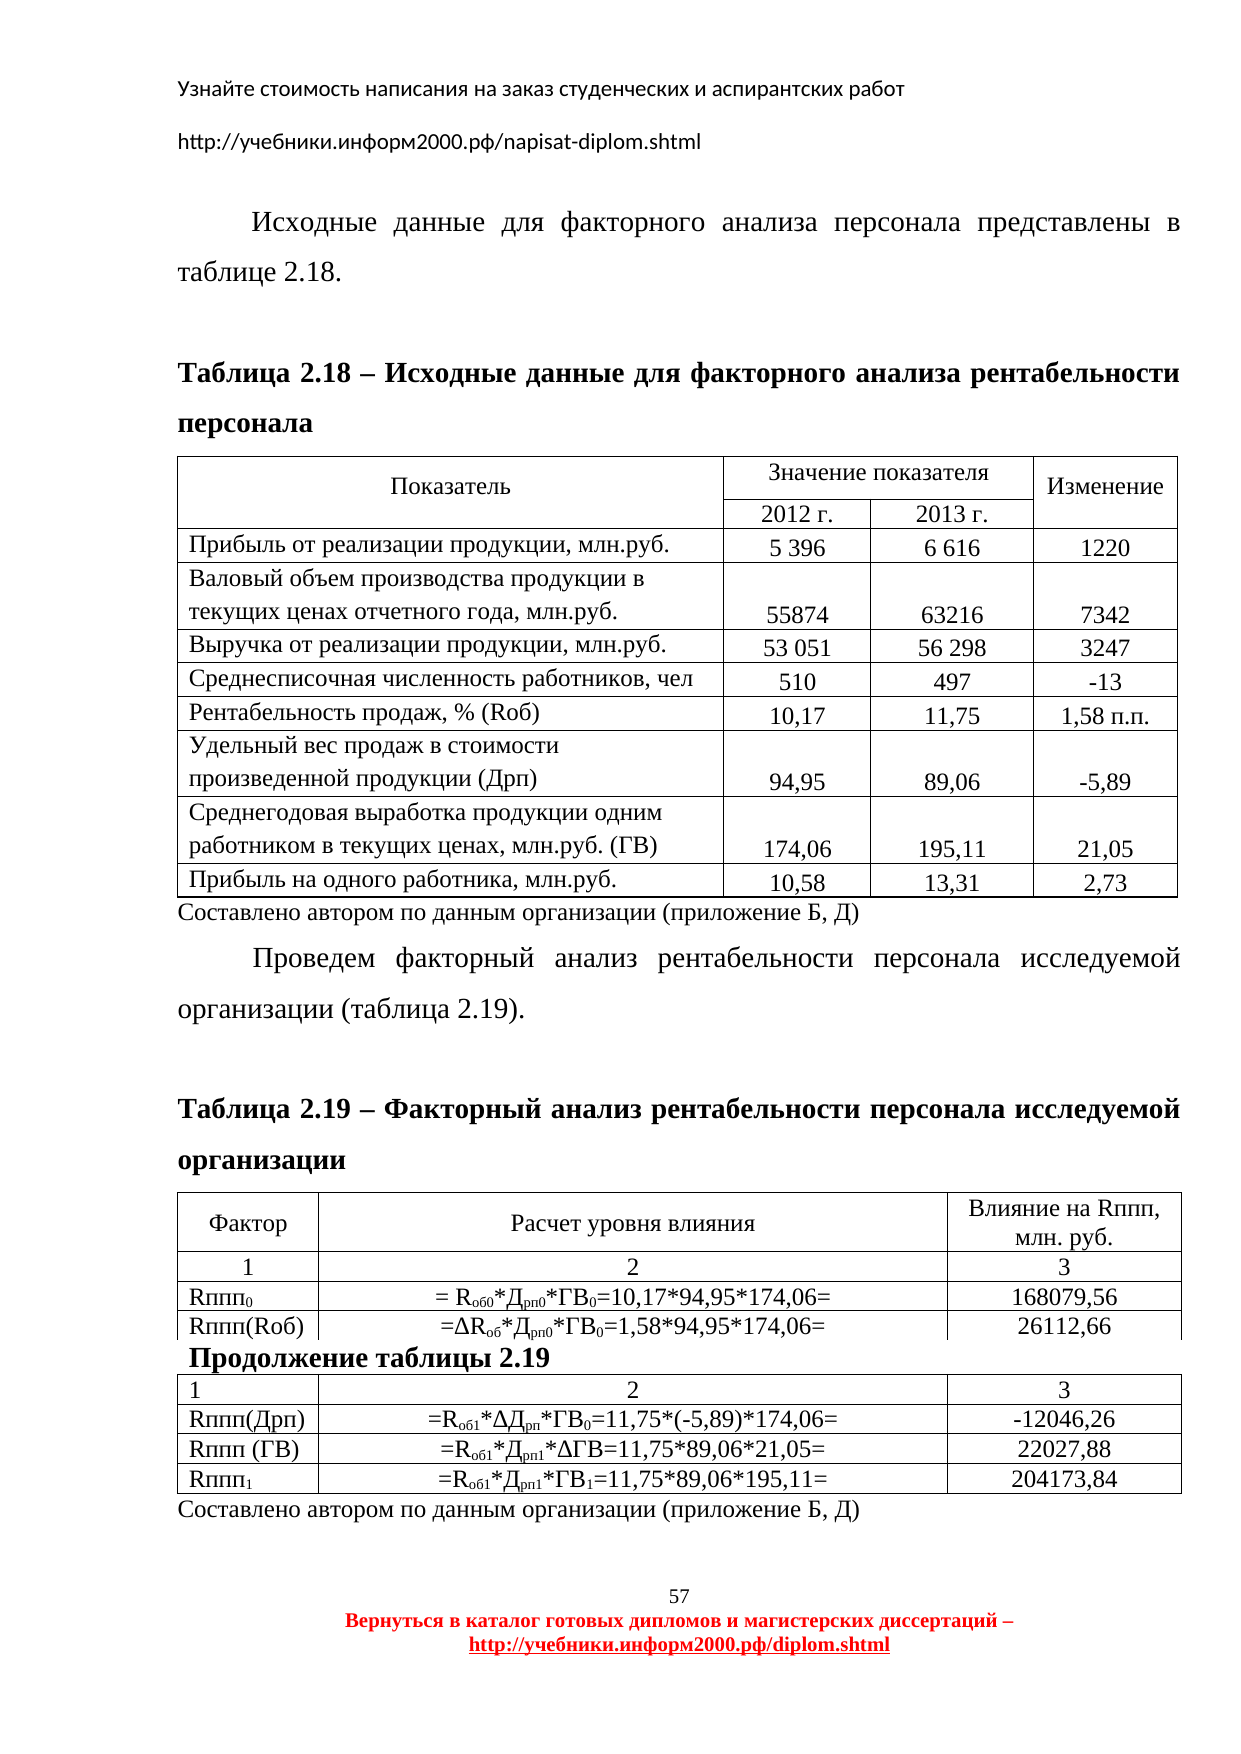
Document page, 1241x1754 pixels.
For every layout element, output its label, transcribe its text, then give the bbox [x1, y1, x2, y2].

table_cell = Rоб0*Дрп0*ГВ0=10,17*94,95*174,06= [319, 1282, 947, 1310]
table_header Влияние на Rппп, млн. руб. [948, 1193, 1181, 1251]
table_cell 204173,84 [948, 1464, 1181, 1493]
table_cell Удельный вес продаж в стоимости произведенной продукции (Дрп) [178, 731, 723, 796]
table_cell 2 [319, 1252, 947, 1281]
table_cell 5 396 [724, 529, 870, 562]
table_cell 7342 [1034, 563, 1177, 628]
table_cell 2013 г. [871, 500, 1033, 528]
table_cell 2012 г. [724, 500, 870, 528]
table_cell Выручка от реализации продукции, млн.руб. [178, 630, 723, 662]
table_cell =Rоб1*Дрп1*ГВ1=11,75*89,06*195,11= [319, 1464, 947, 1493]
table_cell 168079,56 [948, 1282, 1181, 1310]
table_cell Rппп (ГВ) [178, 1434, 318, 1463]
table_cell 2,73 [1034, 864, 1177, 896]
table_cell Рентабельность продаж, % (Rоб) [178, 697, 723, 729]
table_cell 26112,66 [948, 1311, 1181, 1340]
table_cell 6 616 [871, 529, 1033, 562]
table_cell 1,58 п.п. [1034, 697, 1177, 729]
table_cell Rппп0 [178, 1282, 318, 1310]
table_cell Rппп(Rоб) [178, 1311, 318, 1340]
text Исходные данные для факторного анализа персонала представлены в таблице 2.18. [177, 204, 1181, 288]
text Составлено автором по данным организации (приложение Б, Д) [177, 1494, 1181, 1523]
text Проведем факторный анализ рентабельности персонала исследуемой организации (таблица 2.19). [177, 941, 1181, 1024]
table_header Фактор [178, 1193, 318, 1251]
table_cell 94,95 [724, 731, 870, 796]
table_cell 3 [948, 1252, 1181, 1281]
table_cell Rппп(Дрп) [178, 1405, 318, 1433]
table_cell 3247 [1034, 630, 1177, 662]
table_cell -12046,26 [948, 1405, 1181, 1433]
table_cell 2 [319, 1375, 947, 1403]
table_cell 89,06 [871, 731, 1033, 796]
table_cell 1 [178, 1375, 318, 1403]
table_cell Валовый объем производства продукции в текущих ценах отчетного года, млн.руб. [178, 563, 723, 628]
table_cell 63216 [871, 563, 1033, 628]
table_cell 55874 [724, 563, 870, 628]
text Составлено автором по данным организации (приложение Б, Д) [177, 897, 1181, 926]
table_cell 53 051 [724, 630, 870, 662]
text Таблица 2.18 – Исходные данные для факторного анализа рентабельности персонала [177, 355, 1181, 439]
table_cell Прибыль на одного работника, млн.руб. [178, 864, 723, 896]
table_cell 10,17 [724, 697, 870, 729]
table_cell 22027,88 [948, 1434, 1181, 1463]
table_cell -5,89 [1034, 731, 1177, 796]
table_header Расчет уровня влияния [319, 1193, 947, 1251]
table_cell Прибыль от реализации продукции, млн.руб. [178, 529, 723, 562]
table_cell =Rоб1*∆Дрп*ГВ0=11,75*(-5,89)*174,06= [319, 1405, 947, 1433]
table_cell 10,58 [724, 864, 870, 896]
table_cell 13,31 [871, 864, 1033, 896]
table_header Показатель [178, 457, 723, 528]
table_cell Среднесписочная численность работников, чел [178, 663, 723, 696]
table_cell 195,11 [871, 797, 1033, 863]
table_cell 497 [871, 663, 1033, 696]
table_cell Rппп1 [178, 1464, 318, 1493]
table_cell 174,06 [724, 797, 870, 863]
table_cell Продолжение таблицы 2.19 [177, 1340, 1181, 1374]
table_cell =∆Rоб*Дрп0*ГВ0=1,58*94,95*174,06= [319, 1311, 947, 1340]
table_cell 56 298 [871, 630, 1033, 662]
table_cell Среднегодовая выработка продукции одним работником в текущих ценах, млн.руб. (ГВ) [178, 797, 723, 863]
table_cell -13 [1034, 663, 1177, 696]
table_header Изменение [1034, 457, 1177, 528]
table_cell 510 [724, 663, 870, 696]
table_cell 1220 [1034, 529, 1177, 562]
table_header Значение показателя [724, 457, 1033, 498]
table_cell 21,05 [1034, 797, 1177, 863]
text Таблица 2.19 – Факторный анализ рентабельности персонала исследуемой организации [177, 1092, 1181, 1175]
table_cell 1 [178, 1252, 318, 1281]
table_cell =Rоб1*Дрп1*∆ГВ=11,75*89,06*21,05= [319, 1434, 947, 1463]
table_cell 11,75 [871, 697, 1033, 729]
table_cell 3 [948, 1375, 1181, 1403]
